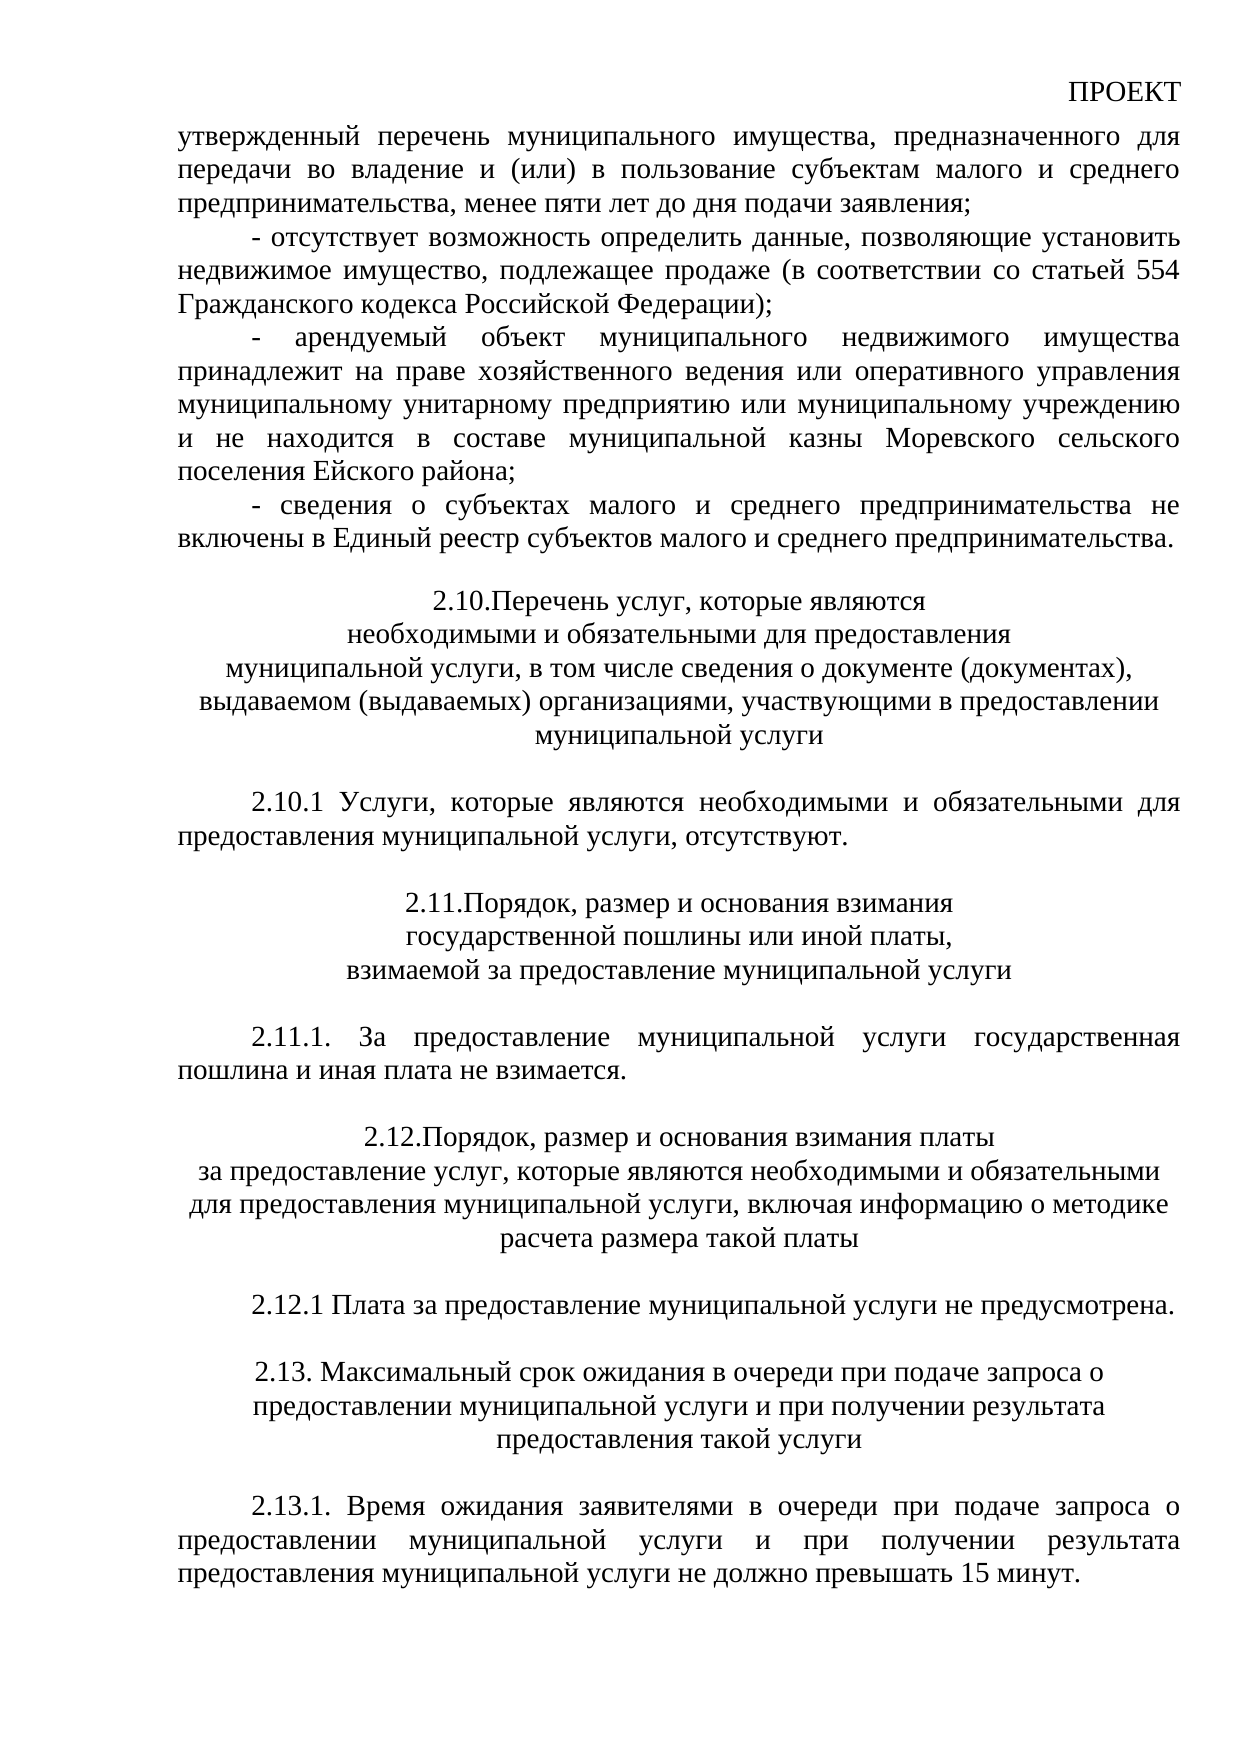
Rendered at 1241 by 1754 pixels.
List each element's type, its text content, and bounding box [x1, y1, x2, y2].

title 2.10.Перечень услуг, которые являются [177, 583, 1181, 616]
text 2.13.1. Время ожидания заявителями в очереди при подаче запроса о предоставлении муниципальной услуги и при получении результата предоставления муниципальной услуги не должно превышать 15 минут. [177, 1488, 1181, 1589]
title за предоставление услуг, которые являются необходимыми и обязательными для предоставления муниципальной услуги, включая информацию о методике расчета размера такой платы [177, 1153, 1181, 1254]
title необходимыми и обязательными для предоставления [177, 616, 1181, 650]
title 2.11.Порядок, размер и основания взимания [177, 885, 1181, 918]
text 2.12.1 Плата за предоставление муниципальной услуги не предусмотрена. [177, 1287, 1181, 1321]
text 2.11.1. За предоставление муниципальной услуги государственная пошлина и иная плата не взимается. [177, 1019, 1181, 1086]
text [177, 118, 1181, 219]
title взимаемой за предоставление муниципальной услуги [177, 952, 1181, 985]
title муниципальной услуги, в том числе сведения о документе (документах), выдаваемом (выдаваемых) организациями, участвующими в предоставлении муниципальной услуги [177, 650, 1181, 751]
title государственной пошлины или иной платы, [177, 918, 1181, 952]
title 2.13. Максимальный срок ожидания в очереди при подаче запроса о предоставлении муниципальной услуги и при получении результата предоставления такой услуги [177, 1354, 1181, 1455]
text 2.10.1 Услуги, которые являются необходимыми и обязательными для предоставления муниципальной услуги, отсутствуют. [177, 784, 1181, 851]
text - отсутствует возможность определить данные, позволяющие установить недвижимое имущество, подлежащее продаже (в соответствии со статьей 554 Гражданского кодекса Российской Федерации); [177, 219, 1181, 319]
text - арендуемый объект муниципального недвижимого имущества принадлежит на праве хозяйственного ведения или оперативного управления муниципальному унитарному предприятию или муниципальному учреждению и не находится в составе муниципальной казны Моревского сельского поселения Ейского района; [177, 319, 1181, 487]
text - сведения о субъектах малого и среднего предпринимательства не включены в Единый реестр субъектов малого и среднего предпринимательства. [177, 487, 1181, 554]
title 2.12.Порядок, размер и основания взимания платы [177, 1119, 1181, 1153]
